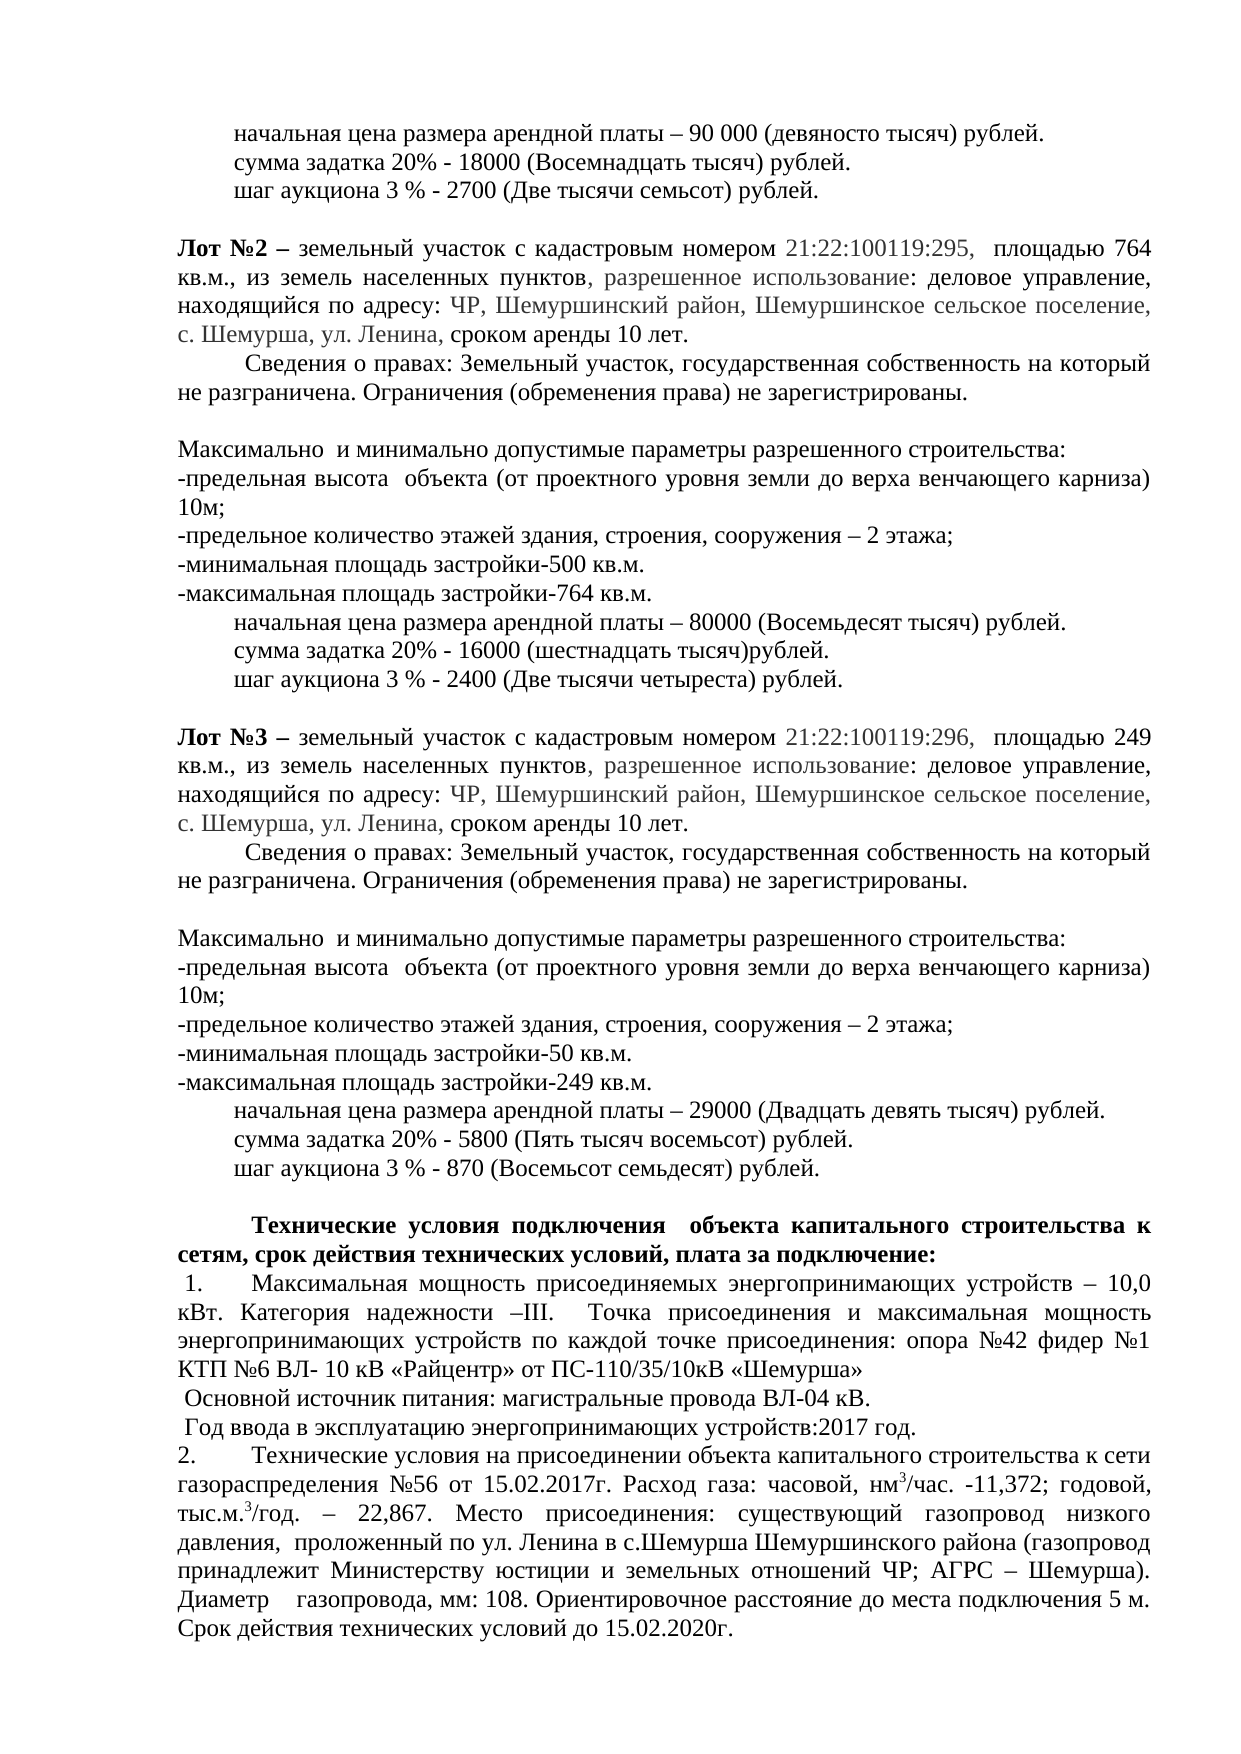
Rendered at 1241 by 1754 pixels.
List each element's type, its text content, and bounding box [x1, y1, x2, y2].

text -предельная высота объекта (от проектного уровня земли до верха венчающего карниза) 10м; [177, 463, 1152, 521]
text сумма задатка 20% - 18000 (Восемнадцать тысяч) рублей. [177, 147, 1152, 176]
text начальная цена размера арендной платы – 90 000 (девяносто тысяч) рублей. [177, 118, 1152, 147]
text начальная цена размера арендной платы – 80000 (Восемьдесят тысяч) рублей. [177, 607, 1152, 636]
text -предельная высота объекта (от проектного уровня земли до верха венчающего карниза) 10м; [177, 952, 1152, 1009]
text сумма задатка 20% - 16000 (шестнадцать тысяч)рублей. [177, 636, 1152, 664]
text -предельное количество этажей здания, строения, сооружения – 2 этажа; [177, 521, 1152, 549]
text шаг аукциона 3 % - 2400 (Две тысячи четыреста) рублей. [177, 664, 1152, 693]
text -максимальная площадь застройки-249 кв.м. [177, 1067, 1152, 1096]
text Лот №2 – земельный участок с кадастровым номером 21:22:100119:295, площадью 764 кв.м., из земель населенных пунктов, разрешенное использование: деловое управление, находящийся по адресу: ЧР, Шемуршинский район, Шемуршинское сельское поселение, с. Шемурша, ул. Ленина, сроком аренды 10 лет. [177, 233, 1152, 348]
text Максимально и минимально допустимые параметры разрешенного строительства: [177, 434, 1152, 463]
text -минимальная площадь застройки-500 кв.м. [177, 549, 1152, 578]
text Основной источник питания: магистральные провода ВЛ-04 кВ. [177, 1383, 1152, 1412]
text Год ввода в эксплуатацию энергопринимающих устройств:2017 год. [177, 1412, 1152, 1441]
text Максимально и минимально допустимые параметры разрешенного строительства: [177, 923, 1152, 952]
text начальная цена размера арендной платы – 29000 (Двадцать девять тысяч) рублей. [177, 1096, 1152, 1124]
list Максимальная мощность присоединяемых энергопринимающих устройств – 10,0 кВт. Категория надежности –III. Точка присоединения и максимальная мощность энергопринимающих устройств по каждой точке присоединения: опора №42 фидер №1 КТП №6 ВЛ- 10 кВ «Райцентр» от ПС-110/35/10кВ «Шемурша» [177, 1268, 1152, 1383]
list Технические условия на присоединении объекта капитального строительства к сети газораспределения №56 от 15.02.2017г. Расход газа: часовой, нм3/час. -11,372; годовой, тыс.м.3/год. – 22,867. Место присоединения: существующий газопровод низкого давления, проложенный по ул. Ленина в с.Шемурша Шемуршинского района (газопровод принадлежит Министерству юстиции и земельных отношений ЧР; АГРС – Шемурша). Диаметр газопровода, мм: 108. Ориентировочное расстояние до места подключения 5 м. Срок действия технических условий до 15.02.2020г. [177, 1441, 1152, 1642]
text шаг аукциона 3 % - 870 (Восемьсот семьдесят) рублей. [177, 1153, 1152, 1182]
text Технические условия подключения объекта капитального строительства к сетям, срок действия технических условий, плата за подключение: [177, 1211, 1152, 1268]
text шаг аукциона 3 % - 2700 (Две тысячи семьсот) рублей. [177, 176, 1152, 204]
text сумма задатка 20% - 5800 (Пять тысяч восемьсот) рублей. [177, 1124, 1152, 1153]
text -максимальная площадь застройки-764 кв.м. [177, 578, 1152, 607]
text -предельное количество этажей здания, строения, сооружения – 2 этажа; [177, 1009, 1152, 1038]
text Лот №3 – земельный участок с кадастровым номером 21:22:100119:296, площадью 249 кв.м., из земель населенных пунктов, разрешенное использование: деловое управление, находящийся по адресу: ЧР, Шемуршинский район, Шемуршинское сельское поселение, с. Шемурша, ул. Ленина, сроком аренды 10 лет. [177, 722, 1152, 837]
text -минимальная площадь застройки-50 кв.м. [177, 1038, 1152, 1067]
